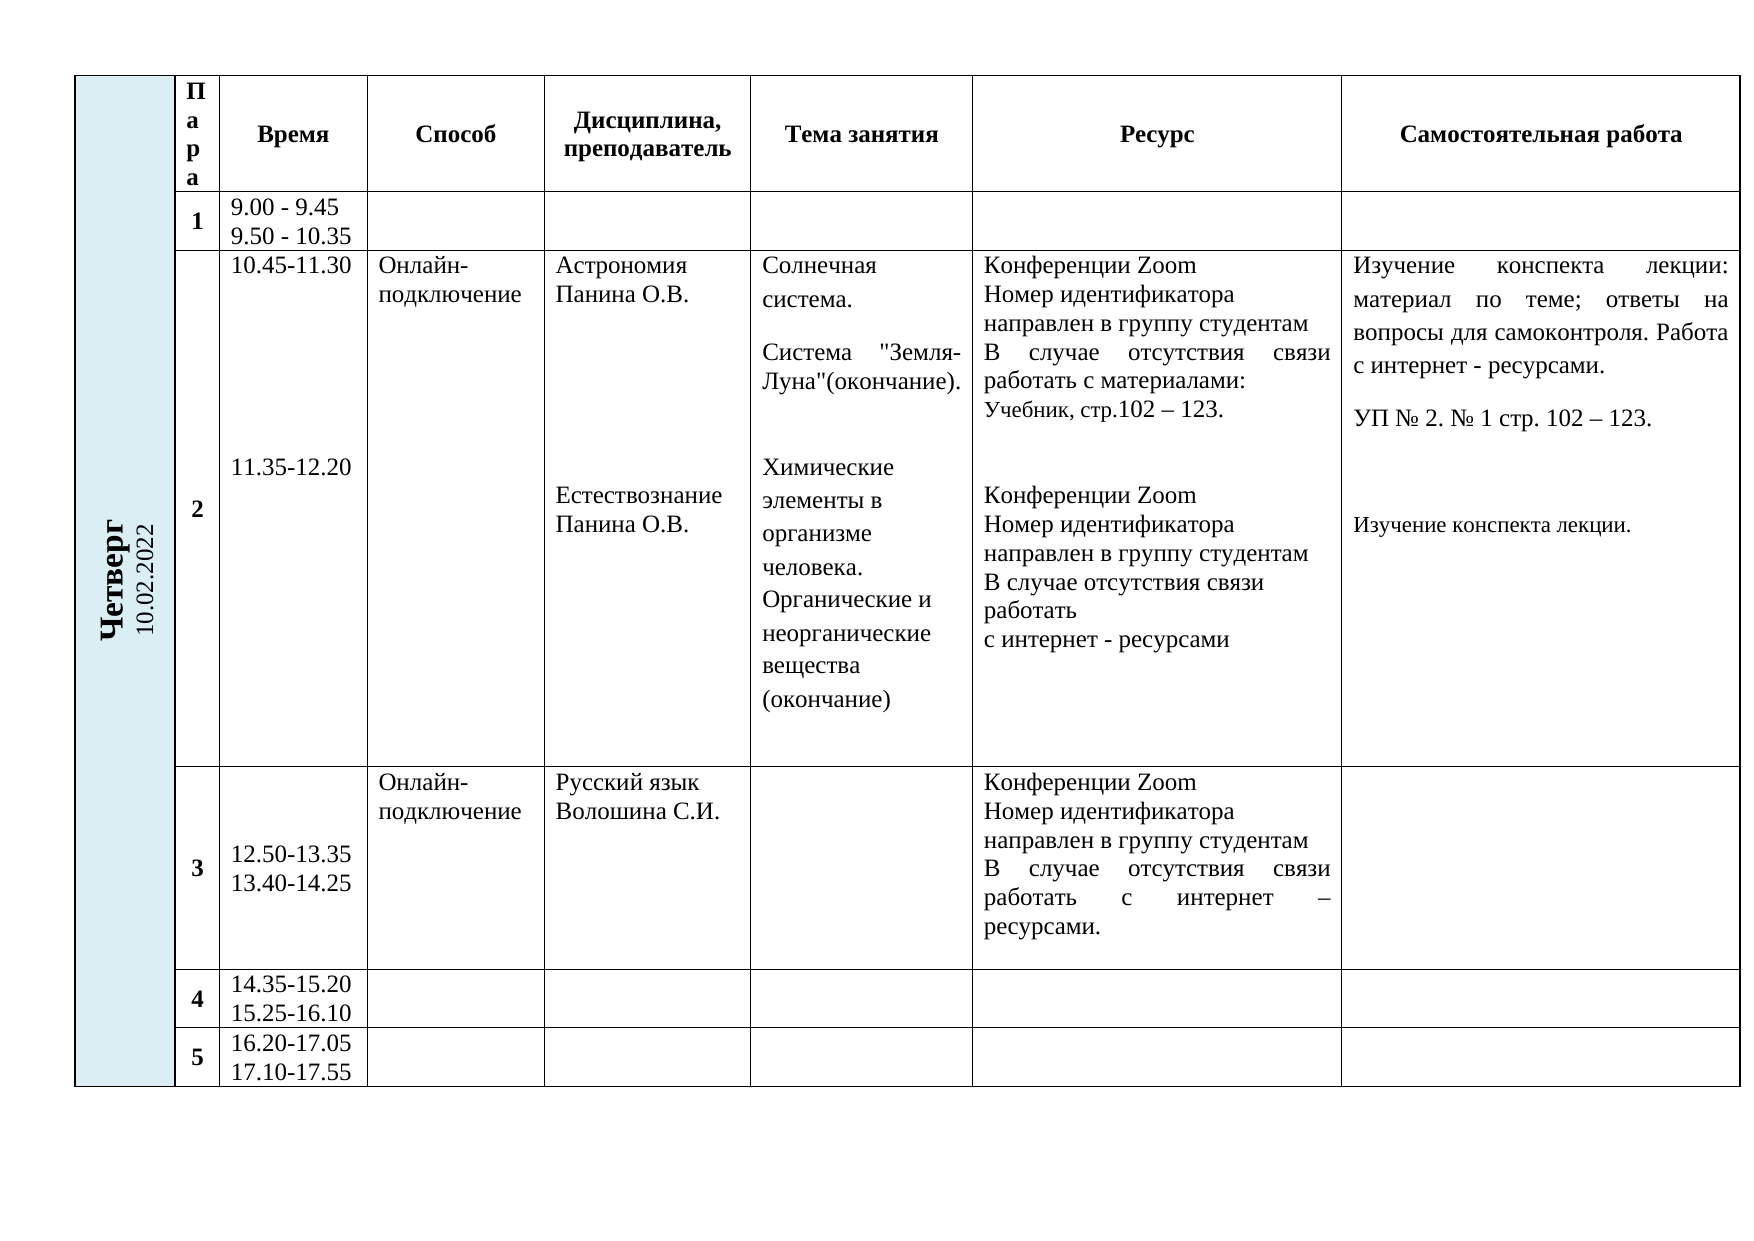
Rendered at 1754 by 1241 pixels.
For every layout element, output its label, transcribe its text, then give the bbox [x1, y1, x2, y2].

table_cell Ресурс [973, 76, 1341, 191]
table_cell 4 [176, 970, 219, 1027]
table_cell Время [220, 76, 367, 191]
table_cell Четверг 10.02.2022 [76, 76, 174, 1086]
table_cell Русский язык Волошина С.И. [545, 767, 750, 968]
table_cell Тема занятия [751, 76, 972, 191]
table_cell 1 [176, 192, 219, 249]
table_cell [368, 192, 544, 249]
table_cell [751, 970, 972, 1027]
table_cell 14.35-15.20 15.25-16.10 [220, 970, 367, 1027]
table_cell 9.00 - 9.45 9.50 - 10.35 [220, 192, 367, 249]
table_cell Изучение конспекта лекции: материал по теме; ответы на вопросы для самоконтроля. Работа с интернет - ресурсами. УП № 2. № 1 стр. 102 – 123. Изучение конспекта лекции. [1342, 251, 1739, 766]
table_cell [973, 970, 1341, 1027]
table_cell Конференции Zoom Номер идентификатора направлен в группу студентам В случае отсутствия связи работать с материалами: Учебник, стр.102 – 123. Конференции Zoom Номер идентификатора направлен в группу студентам В случае отсутствия связи работать с интернет - ресурсами [973, 251, 1341, 766]
table_cell [368, 970, 544, 1027]
table_cell [545, 970, 750, 1027]
table_cell [973, 192, 1341, 249]
table_cell Конференции Zoom Номер идентификатора направлен в группу студентам В случае отсутствия связи работать с интернет – ресурсами. [973, 767, 1341, 968]
table_cell [973, 1028, 1341, 1086]
table_cell [1342, 767, 1739, 968]
table_cell Пара [176, 76, 219, 191]
table_cell [751, 1028, 972, 1086]
table_cell 3 [176, 767, 219, 968]
table_cell 12.50-13.35 13.40-14.25 [220, 767, 367, 968]
table_cell 2 [176, 251, 219, 766]
table_cell [751, 192, 972, 249]
table_cell Солнечная система. Система "Земля- Луна"(окончание). Химические элементы в организме человека. Органические и неорганические вещества (окончание) [751, 251, 972, 766]
table_cell Дисциплина, преподаватель [545, 76, 750, 191]
table_cell 10.45-11.30 11.35-12.20 [220, 251, 367, 766]
table_cell Астрономия Панина О.В. Естествознание Панина О.В. [545, 251, 750, 766]
table_cell Самостоятельная работа [1342, 76, 1739, 191]
table_cell Способ [368, 76, 544, 191]
table_cell 16.20-17.05 17.10-17.55 [220, 1028, 367, 1086]
table_cell [1342, 1028, 1739, 1086]
table_cell Онлайн-подключение [368, 251, 544, 766]
table_cell 5 [176, 1028, 219, 1086]
table_cell [545, 1028, 750, 1086]
table_cell [751, 767, 972, 968]
table_cell [1342, 970, 1739, 1027]
table_cell [368, 1028, 544, 1086]
table_cell [545, 192, 750, 249]
table_cell [1342, 192, 1739, 249]
table_cell Онлайн-подключение [368, 767, 544, 968]
